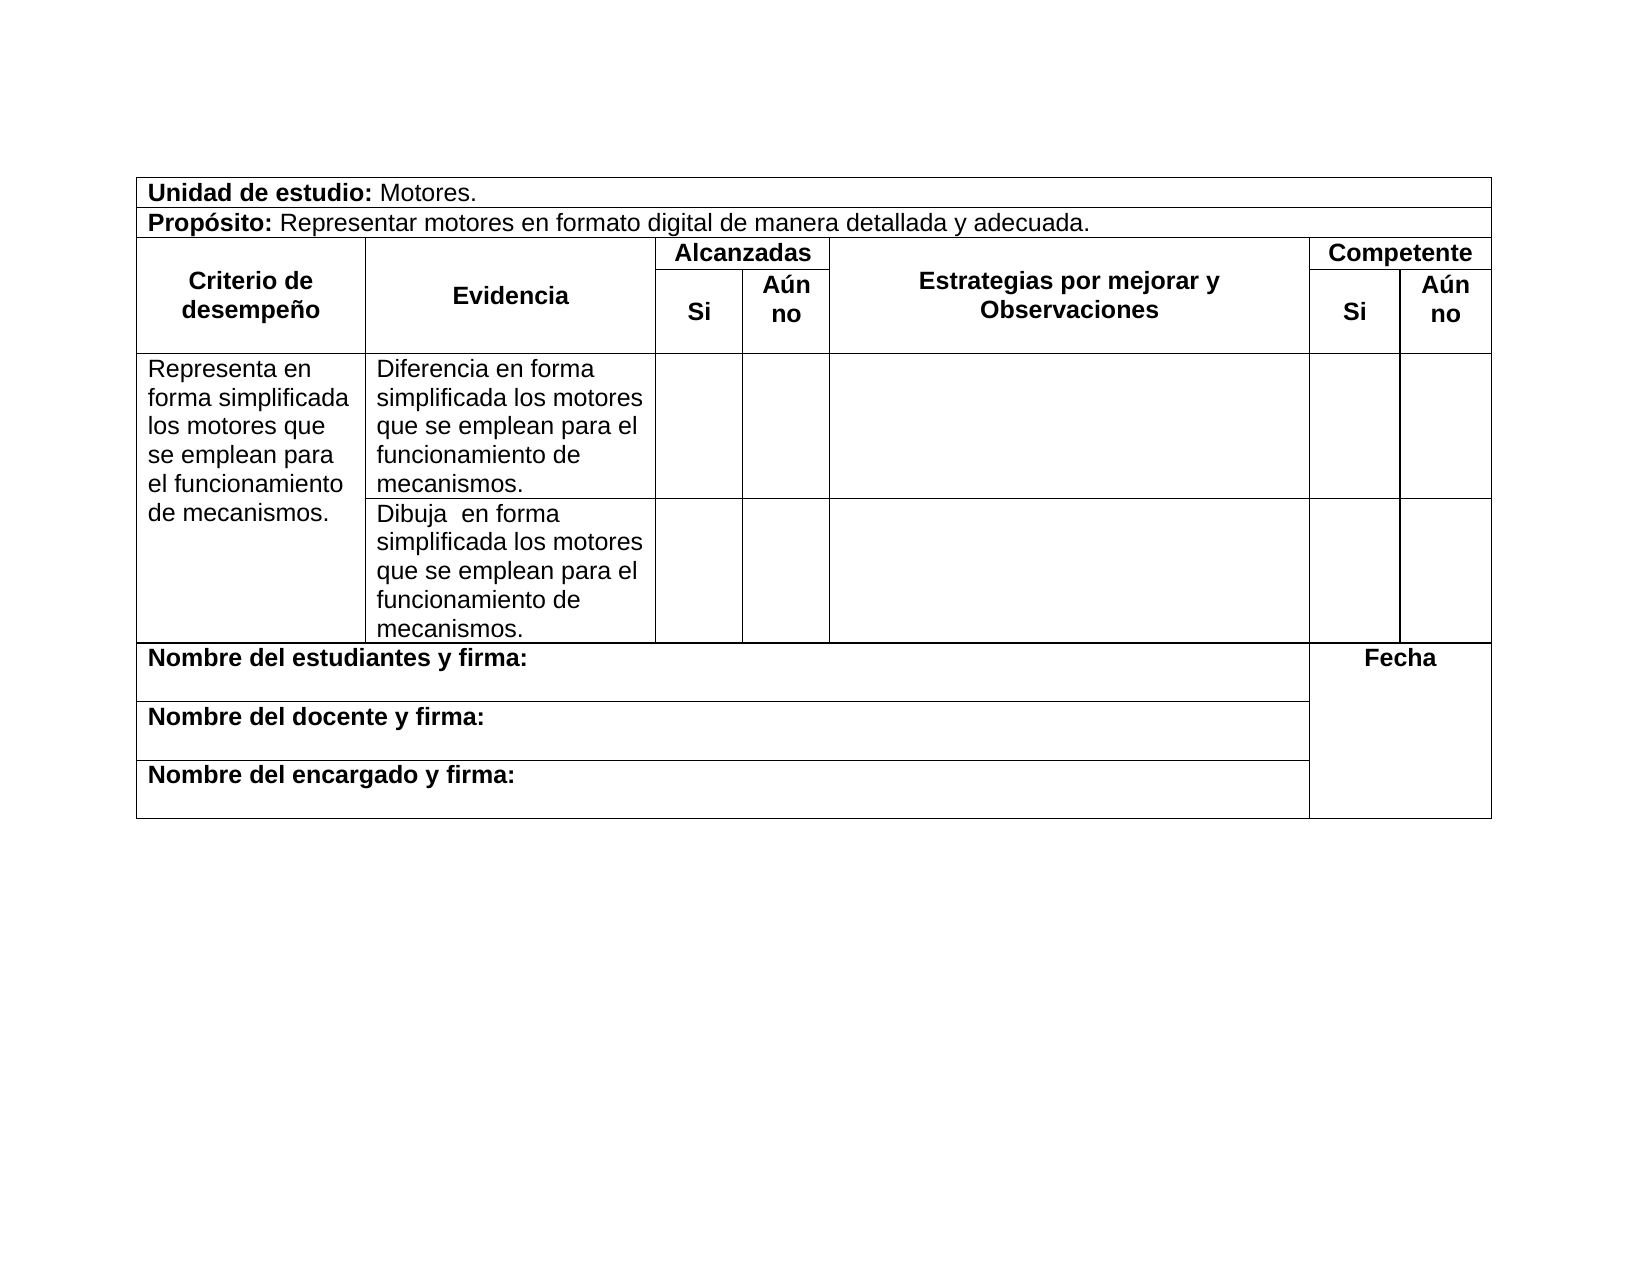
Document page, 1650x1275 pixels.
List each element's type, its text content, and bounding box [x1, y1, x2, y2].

table_cell Si [1310, 270, 1399, 353]
table_cell Nombre del docente y firma: [137, 702, 1309, 759]
table_cell [1310, 499, 1399, 642]
table_cell Si [656, 270, 742, 353]
table_header Unidad de estudio: Motores. [137, 178, 1491, 207]
table_cell [656, 354, 742, 498]
table_cell Fecha [1310, 644, 1491, 818]
table_cell [830, 354, 1309, 498]
table_cell Nombre del estudiantes y firma: [137, 644, 1309, 701]
table_cell Criterio de desempeño [137, 238, 365, 353]
table_cell Alcanzadas [656, 238, 829, 269]
table_cell Evidencia [366, 238, 655, 353]
table_cell Dibuja en forma simplificada los motores que se emplean para el funcionamiento de mecanismos. [366, 499, 655, 642]
table_cell [656, 499, 742, 642]
table_cell Aún no [1401, 270, 1491, 353]
table_cell [743, 354, 829, 498]
table_cell [743, 499, 829, 642]
table_cell Nombre del encargado y firma: [137, 761, 1309, 818]
table_cell [1310, 354, 1399, 498]
table_cell Aún no [743, 270, 829, 353]
table_cell Estrategias por mejorar y Observaciones [830, 238, 1309, 353]
table_cell [1401, 499, 1491, 642]
table_cell [830, 499, 1309, 642]
table_cell Representa en forma simplificada los motores que se emplean para el funcionamiento de mecanismos. [137, 354, 365, 642]
table_cell Diferencia en forma simplificada los motores que se emplean para el funcionamiento de mecanismos. [366, 354, 655, 498]
table_cell Competente [1310, 238, 1491, 269]
table_cell Propósito: Representar motores en formato digital de manera detallada y adecuada. [137, 208, 1491, 237]
table_cell [1401, 354, 1491, 498]
